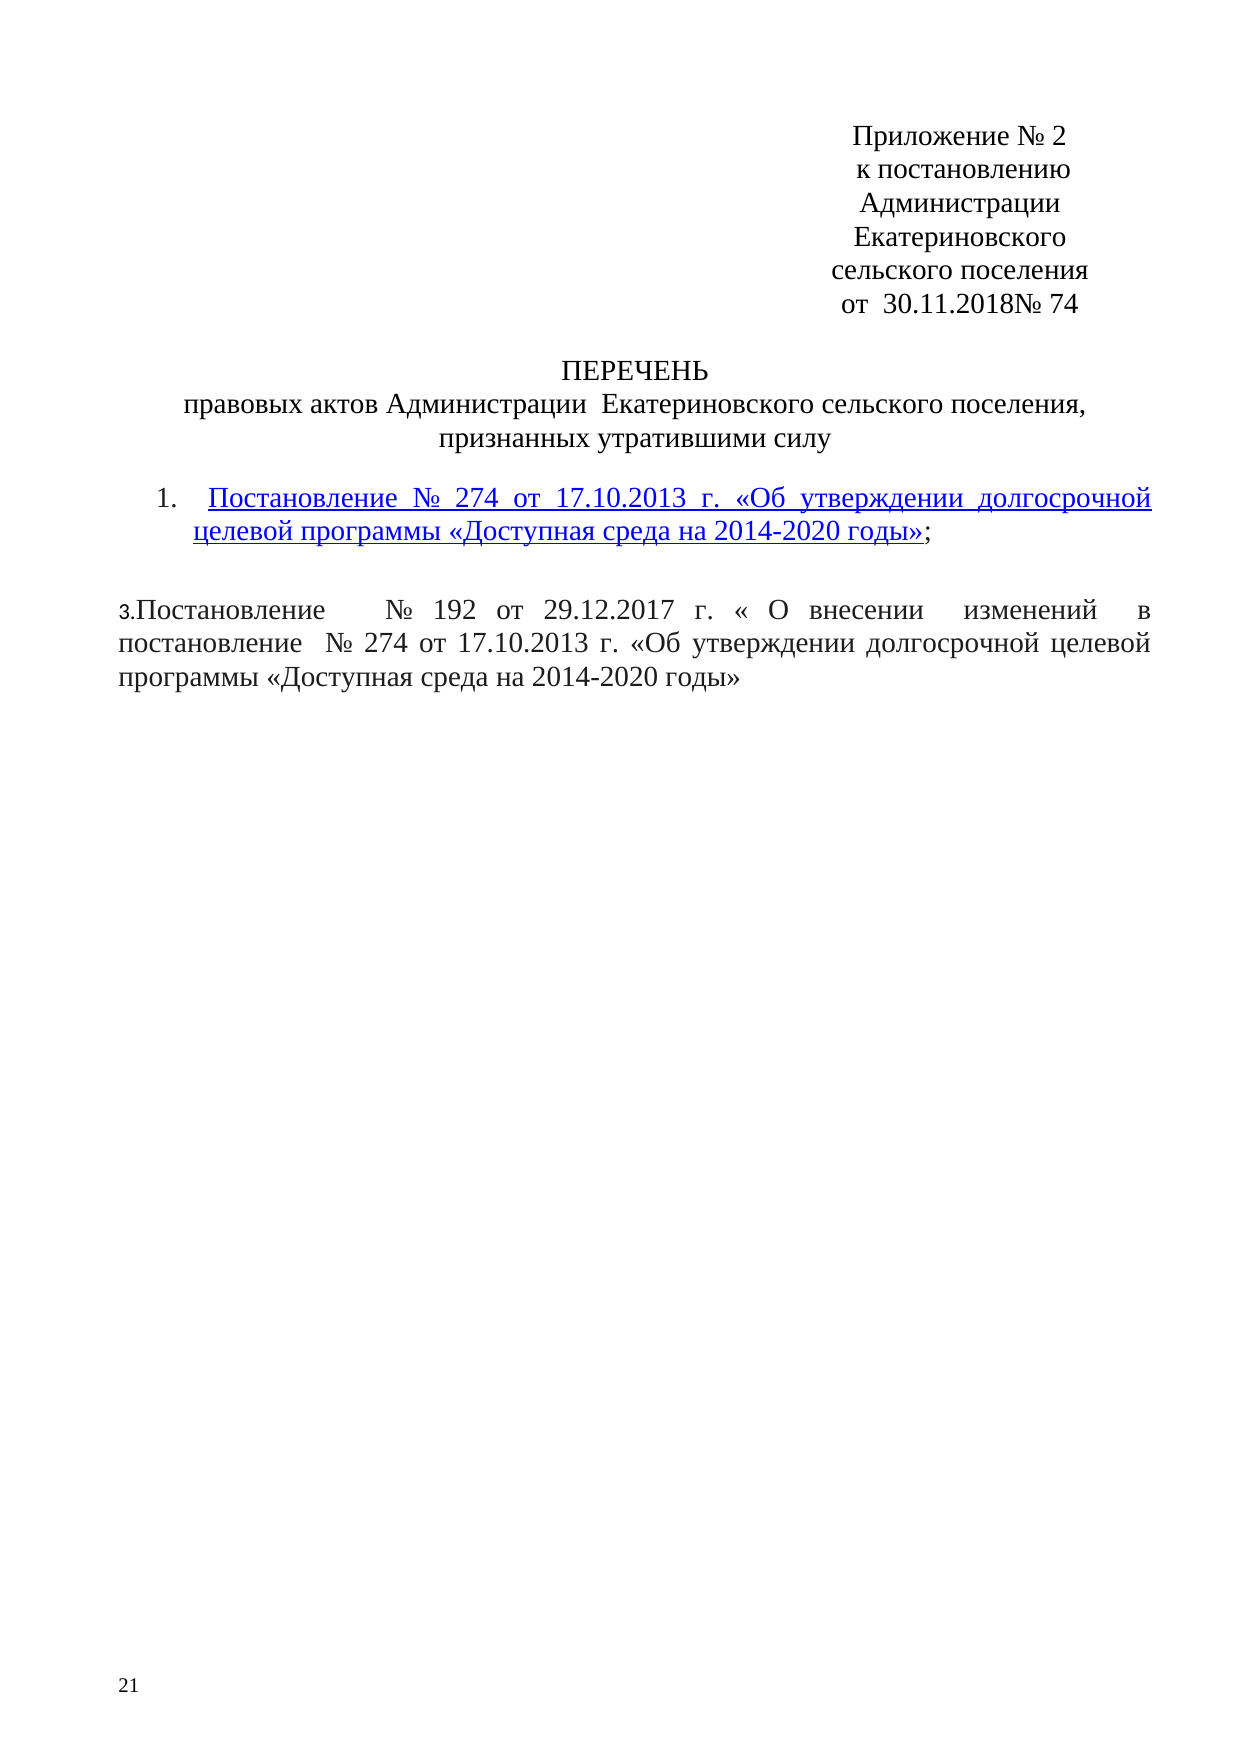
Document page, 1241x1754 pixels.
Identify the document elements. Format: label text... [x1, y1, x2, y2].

list Постановление № 274 от 17.10.2013 г. «Об утверждении долгосрочной целевой программы «Доступная среда на 2014-2020 годы»; [156, 480, 1152, 547]
text 3.Постановление № 192 от 29.12.2017 г. « О внесении изменений в постановление № 274 от 17.10.2013 г. «Об утверждении долгосрочной целевой программы «Доступная среда на 2014-2020 годы» [118, 592, 1152, 692]
text правовых актов Администрации Екатериновского сельского поселения, [118, 386, 1152, 420]
text от 30.11.2018№ 74 [723, 286, 1152, 319]
text Администрации [768, 185, 1152, 219]
text сельского поселения [768, 252, 1152, 286]
text Екатериновского [768, 219, 1152, 252]
text признанных утратившими силу [118, 420, 1152, 453]
text Приложение № 2 [118, 118, 1152, 152]
text Перечень [118, 319, 1152, 386]
text к постановлению [768, 152, 1152, 185]
